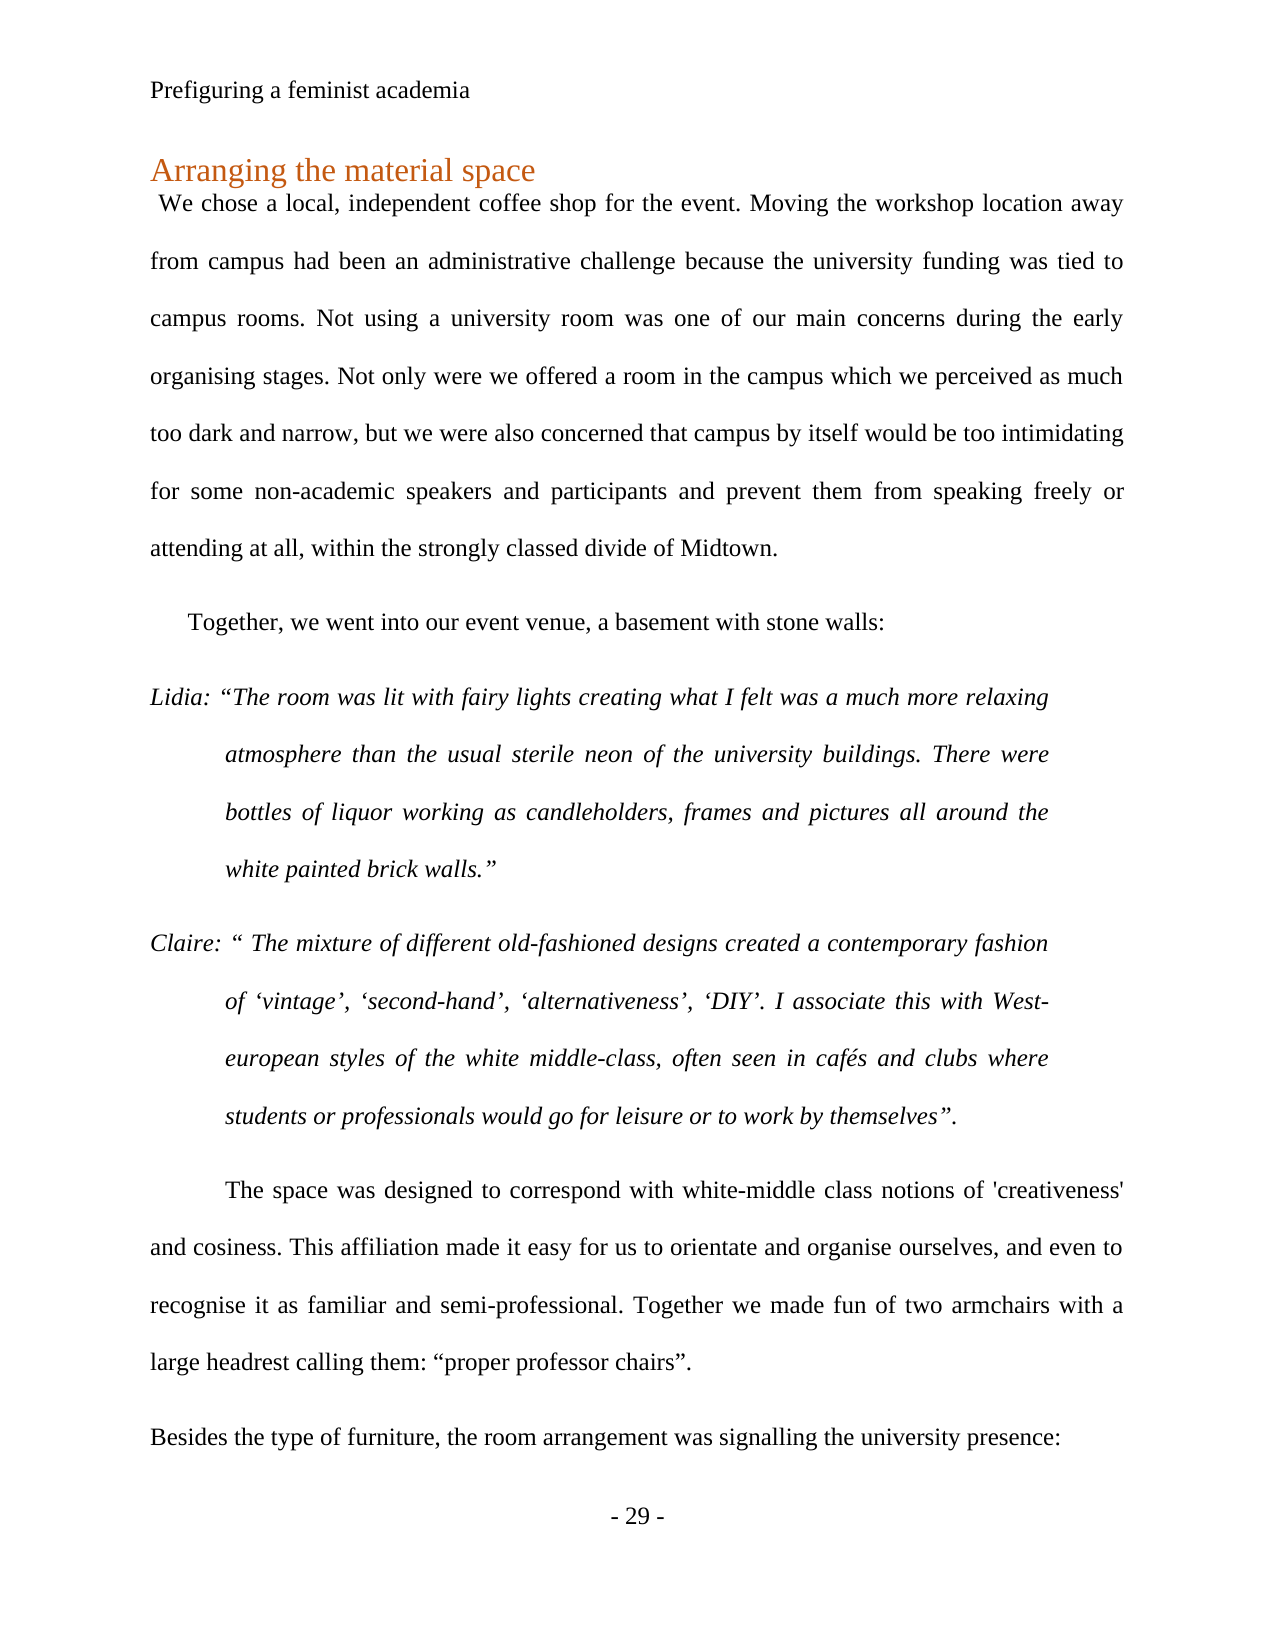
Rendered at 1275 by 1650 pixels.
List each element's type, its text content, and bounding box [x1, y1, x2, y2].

text Lidia: “The room was lit with fairy lights creating what I felt was a much more relaxing atmosphere than the usual sterile neon of the university buildings. There were bottles of liquor working as candleholders, frames and pictures all around the white painted brick walls.” [150, 682, 1050, 883]
text Besides the type of furniture, the room arrangement was signalling the university presence: [150, 1422, 1125, 1450]
text We chose a local, independent coffee shop for the event. Moving the workshop location away from campus had been an administrative challenge because the university funding was tied to campus rooms. Not using a university room was one of our main concerns during the early organising stages. Not only were we offered a room in the campus which we perceived as much too dark and narrow, but we were also concerned that campus by itself would be too intimidating for some non-academic speakers and participants and prevent them from speaking freely or attending at all, within the strongly classed divide of Midtown. [150, 188, 1125, 562]
text Together, we went into our event venue, a basement with stone walls: [150, 607, 1125, 636]
subtitle Arranging the material space [150, 150, 1125, 188]
text Claire: “ The mixture of different old-fashioned designs created a contemporary fashion of ‘vintage’, ‘second-hand’, ‘alternativeness’, ‘DIY’. I associate this with West-european styles of the white middle-class, often seen in cafés and clubs where students or professionals would go for leisure or to work by themselves”. [150, 928, 1050, 1129]
text The space was designed to correspond with white-middle class notions of 'creativeness' and cosiness. This affiliation made it easy for us to orientate and organise ourselves, and even to recognise it as familiar and semi-professional. Together we made fun of two armchairs with a large headrest calling them: “proper professor chairs”. [150, 1175, 1125, 1376]
